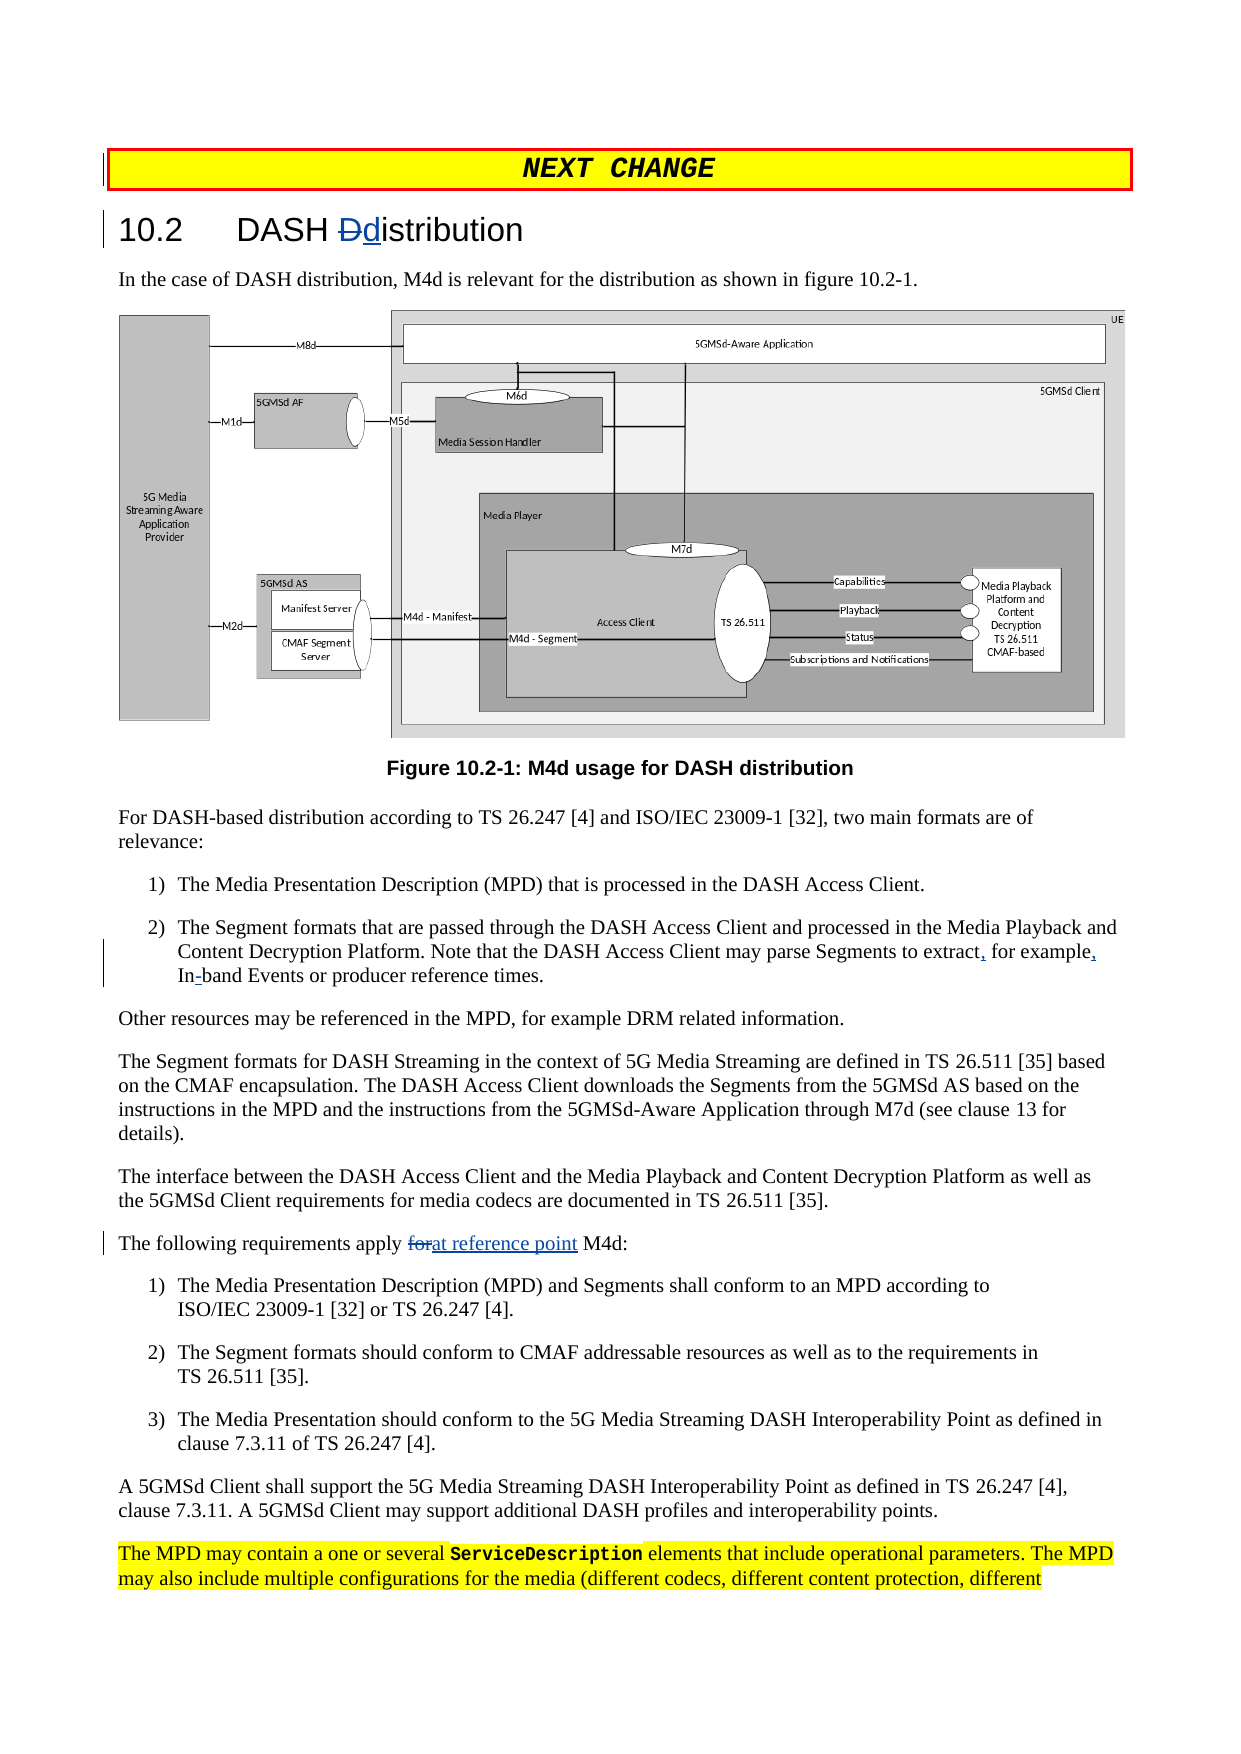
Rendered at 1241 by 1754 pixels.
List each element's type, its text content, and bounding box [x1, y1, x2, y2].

text 2) The Segment formats that are passed through the DASH Access Client and processed in the Media Playback and Content Decryption Platform. Note that the DASH Access Client may parse Segments to extract for example Inband Events or producer reference times. [148, 915, 1122, 987]
text The following requirements apply M4d: [118, 1231, 1122, 1254]
text Other resources may be referenced in the MPD, for example DRM related information. [118, 1006, 1122, 1030]
text Figure 10.2-1: M4d usage for DASH distribution [118, 756, 1122, 780]
text For DASH-based distribution according to TS 26.247 [4] and ISO/IEC 23009-1 [32], two main formats are of relevance: [118, 805, 1122, 853]
text A 5GMSd Client shall support the 5G Media Streaming DASH Interoperability Point as defined in TS 26.247 [4], clause 7.3.11. A 5GMSd Client may support additional DASH profiles and interoperability points. [118, 1474, 1122, 1522]
text 3) The Media Presentation should conform to the 5G Media Streaming DASH Interoperability Point as defined in clause 7.3.11 of TS 26.247 [4]. [148, 1407, 1122, 1455]
text NEXT CHANGE [110, 151, 1130, 188]
text The interface between the DASH Access Client and the Media Playback and Content Decryption Platform as well as the 5GMSd Client requirements for media codecs are documented in TS 26.511 [35]. [118, 1164, 1122, 1212]
text 2) The Segment formats should conform to CMAF addressable resources as well as to the requirements in TS 26.511 [35]. [148, 1340, 1122, 1388]
text The Segment formats for DASH Streaming in the context of 5G Media Streaming are defined in TS 26.511 [35] based on the CMAF encapsulation. The DASH Access Client downloads the Segments from the 5GMSd AS based on the instructions in the MPD and the instructions from the 5GMSd-Aware Application through M7d (see clause 13 for details). [118, 1049, 1122, 1145]
subtitle 10.2 DASH istribution [118, 210, 1122, 248]
text 1) The Media Presentation Description (MPD) and Segments shall conform to an MPD according to ISO/IEC 23009-1 [32] or TS 26.247 [4]. [148, 1273, 1122, 1321]
text In the case of DASH distribution, M4d is relevant for the distribution as shown in figure 10.2-1. [118, 267, 1122, 291]
text 1) The Media Presentation Description (MPD) that is processed in the DASH Access Client. [148, 872, 1122, 896]
